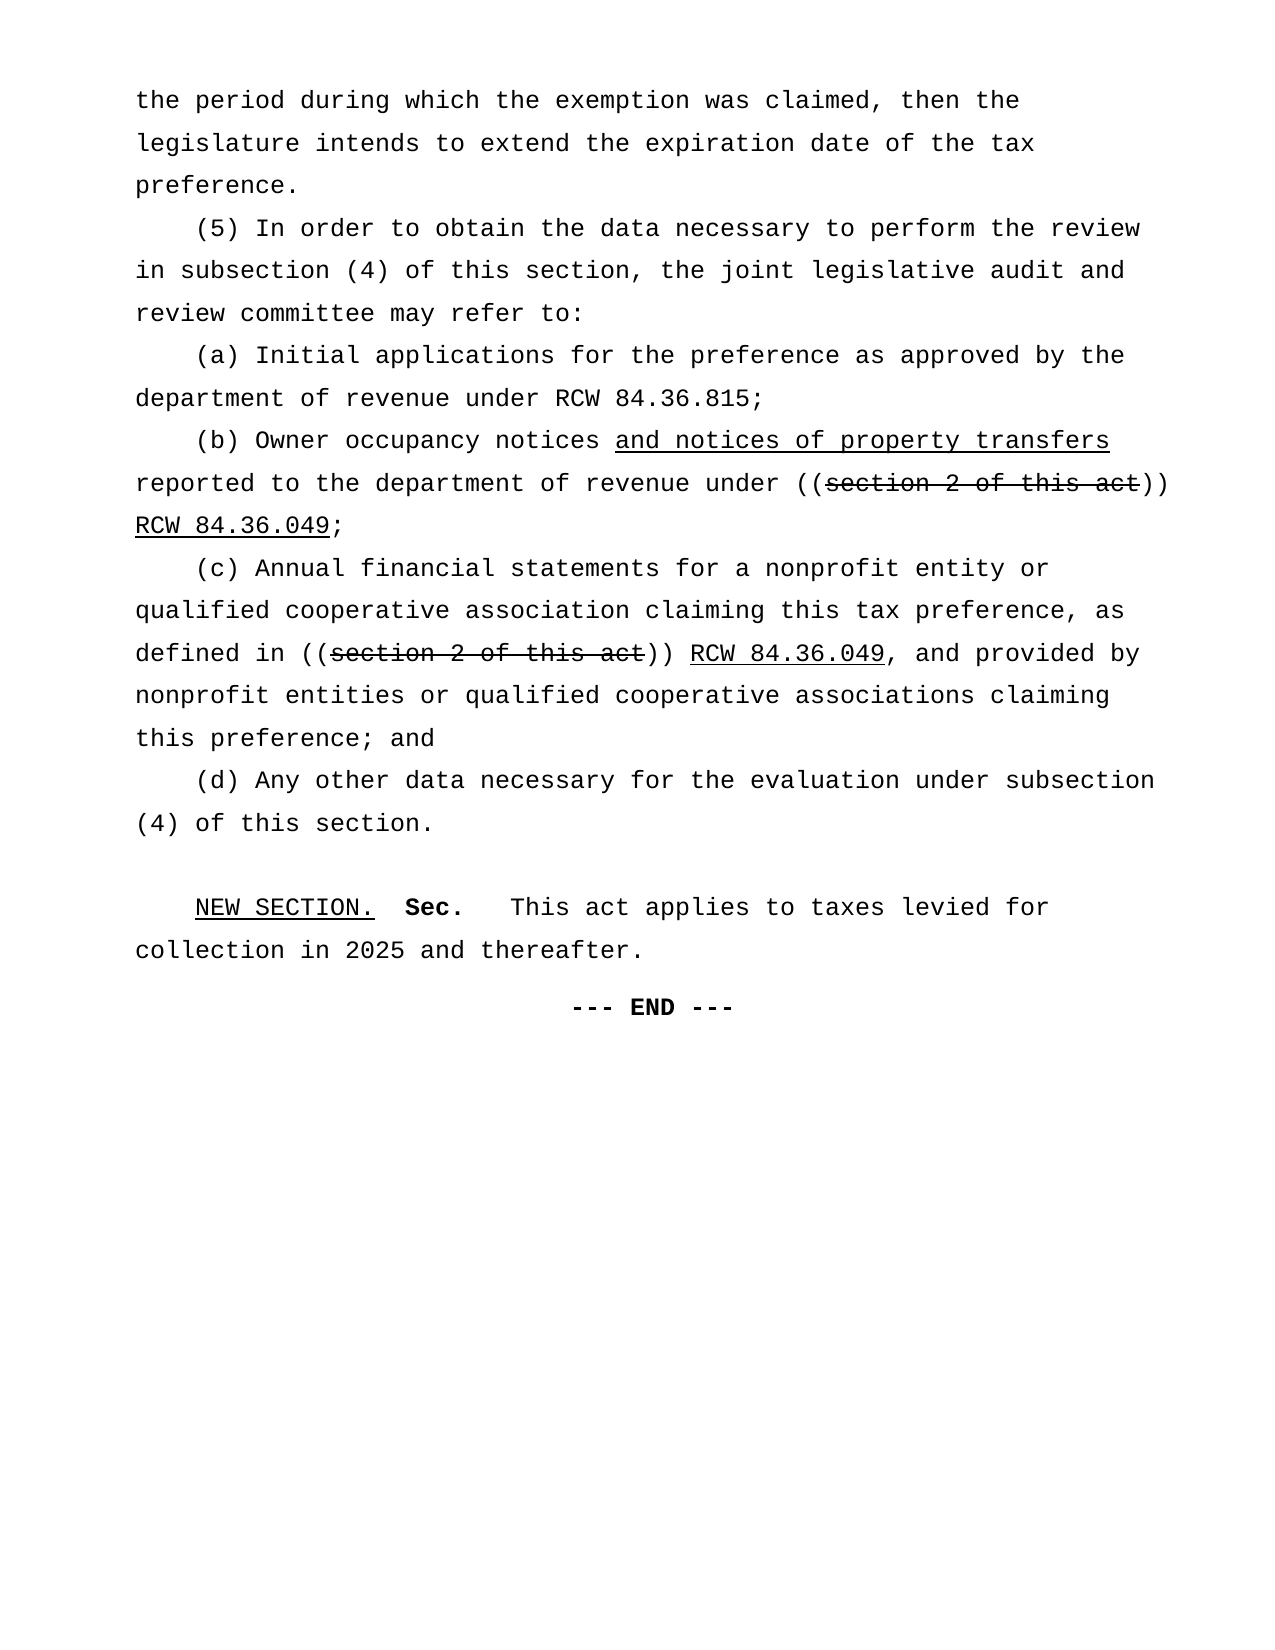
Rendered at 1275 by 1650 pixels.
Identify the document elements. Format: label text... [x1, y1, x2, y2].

text (5) In order to obtain the data necessary to perform the review in subsection (4) of this section, the joint legislative audit and review committee may refer to: [135, 202, 1170, 330]
text (a) Initial applications for the preference as approved by the department of revenue under RCW 84.36.815; [135, 330, 1170, 415]
text (c) Annual financial statements for a nonprofit entity or qualified cooperative association claiming this tax preference, as defined in ((section 2 of this act)) RCW 84.36.049, and provided by nonprofit entities or qualified cooperative associations claiming this preference; and [135, 542, 1170, 755]
text NEW SECTION. Sec. This act applies to taxes levied for collection in 2025 and thereafter. [135, 882, 1170, 967]
text --- END --- [135, 995, 1170, 1023]
text (d) Any other data necessary for the evaluation under subsection (4) of this section. [135, 755, 1170, 840]
text (b) Owner occupancy notices and notices of property transfers reported to the department of revenue under ((section 2 of this act)) RCW 84.36.049; [135, 415, 1170, 542]
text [135, 75, 1170, 202]
